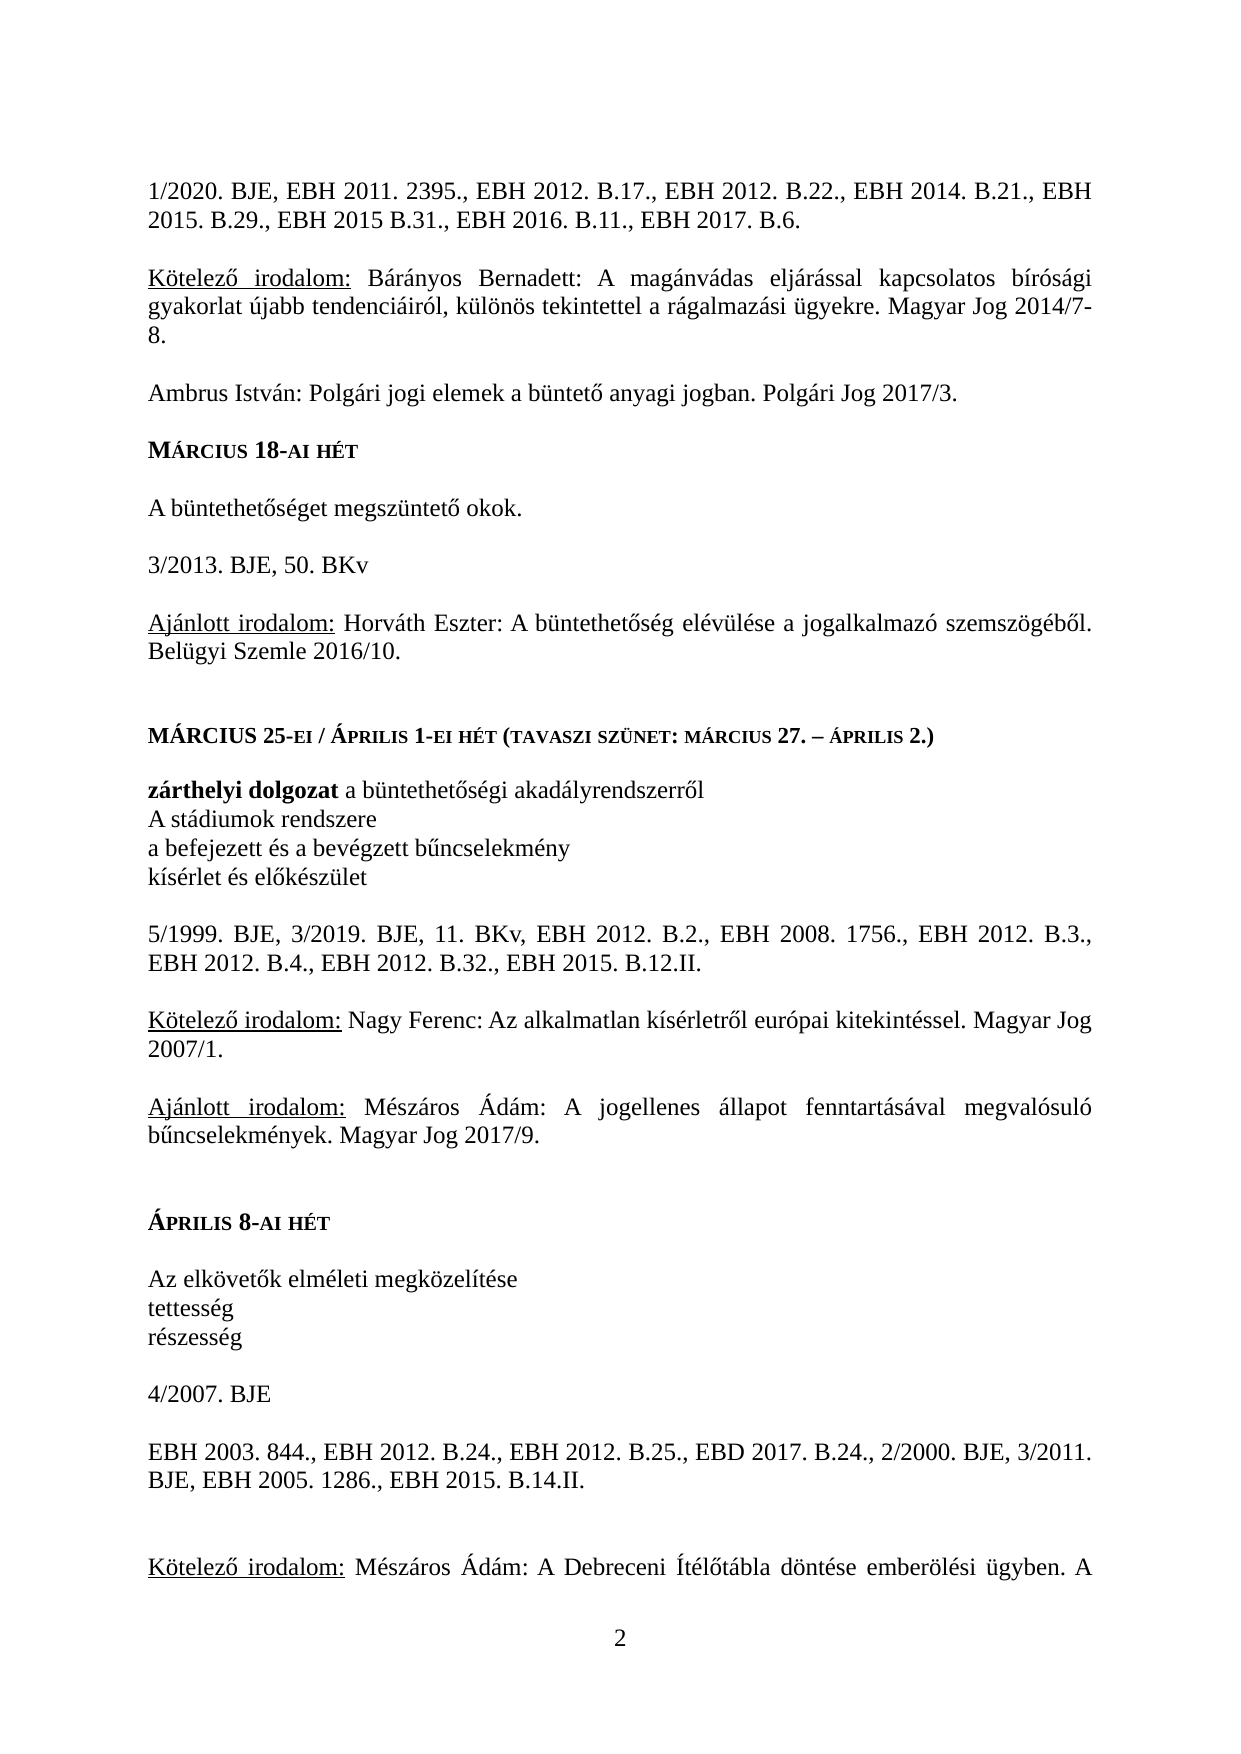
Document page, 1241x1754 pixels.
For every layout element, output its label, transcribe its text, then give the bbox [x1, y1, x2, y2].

text kísérlet és előkészület [148, 862, 1093, 890]
text Ajánlott irodalom: Horváth Eszter: A büntethetőség elévülése a jogalkalmazó szemszögéből. Belügyi Szemle 2016/10. [148, 608, 1093, 665]
text Az elkövetők elméleti megközelítése [148, 1264, 1093, 1293]
text A stádiumok rendszere [148, 804, 1093, 833]
text Március 18-ai hét [148, 435, 1093, 464]
text 4/2007. BJE [148, 1379, 1093, 1408]
text zárthelyi dolgozat a büntethetőségi akadályrendszerről [148, 775, 1093, 804]
text 3/2013. BJE, 50. BKv [148, 550, 1093, 579]
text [148, 1552, 1093, 1580]
text részesség [148, 1322, 1093, 1350]
text 5/1999. BJE, 3/2019. BJE, 11. BKv, EBH 2012. B.2., EBH 2008. 1756., EBH 2012. B.3., EBH 2012. B.4., EBH 2012. B.32., EBH 2015. B.12.II. [148, 919, 1093, 977]
text a befejezett és a bevégzett bűncselekmény [148, 833, 1093, 862]
text tettesség [148, 1293, 1093, 1322]
text MÁRCIUS 25-ei / Április 1-ei hét (tavaszi szünet: március 27. – április 2.) [148, 723, 1093, 749]
text A büntethetőséget megszüntető okok. [148, 493, 1093, 521]
text Ajánlott irodalom: Mészáros Ádám: A jogellenes állapot fenntartásával megvalósuló bűncselekmények. Magyar Jog 2017/9. [148, 1092, 1093, 1149]
text Kötelező irodalom: Nagy Ferenc: Az alkalmatlan kísérletről európai kitekintéssel. Magyar Jog 2007/1. [148, 1005, 1093, 1063]
text EBH 2003. 844., EBH 2012. B.24., EBH 2012. B.25., EBD 2017. B.24., 2/2000. BJE, 3/2011. BJE, EBH 2005. 1286., EBH 2015. B.14.II. [148, 1437, 1093, 1494]
text 1/2020. BJE, EBH 2011. 2395., EBH 2012. B.17., EBH 2012. B.22., EBH 2014. B.21., EBH 2015. B.29., EBH 2015 B.31., EBH 2016. B.11., EBH 2017. B.6. [148, 176, 1093, 234]
text Április 8-ai hét [148, 1207, 1093, 1235]
text Ambrus István: Polgári jogi elemek a büntető anyagi jogban. Polgári Jog 2017/3. [148, 378, 1093, 406]
text Kötelező irodalom: Bárányos Bernadett: A magánvádas eljárással kapcsolatos bírósági gyakorlat újabb tendenciáiról, különös tekintettel a rágalmazási ügyekre. Magyar Jog 2014/7-8. [148, 263, 1093, 349]
